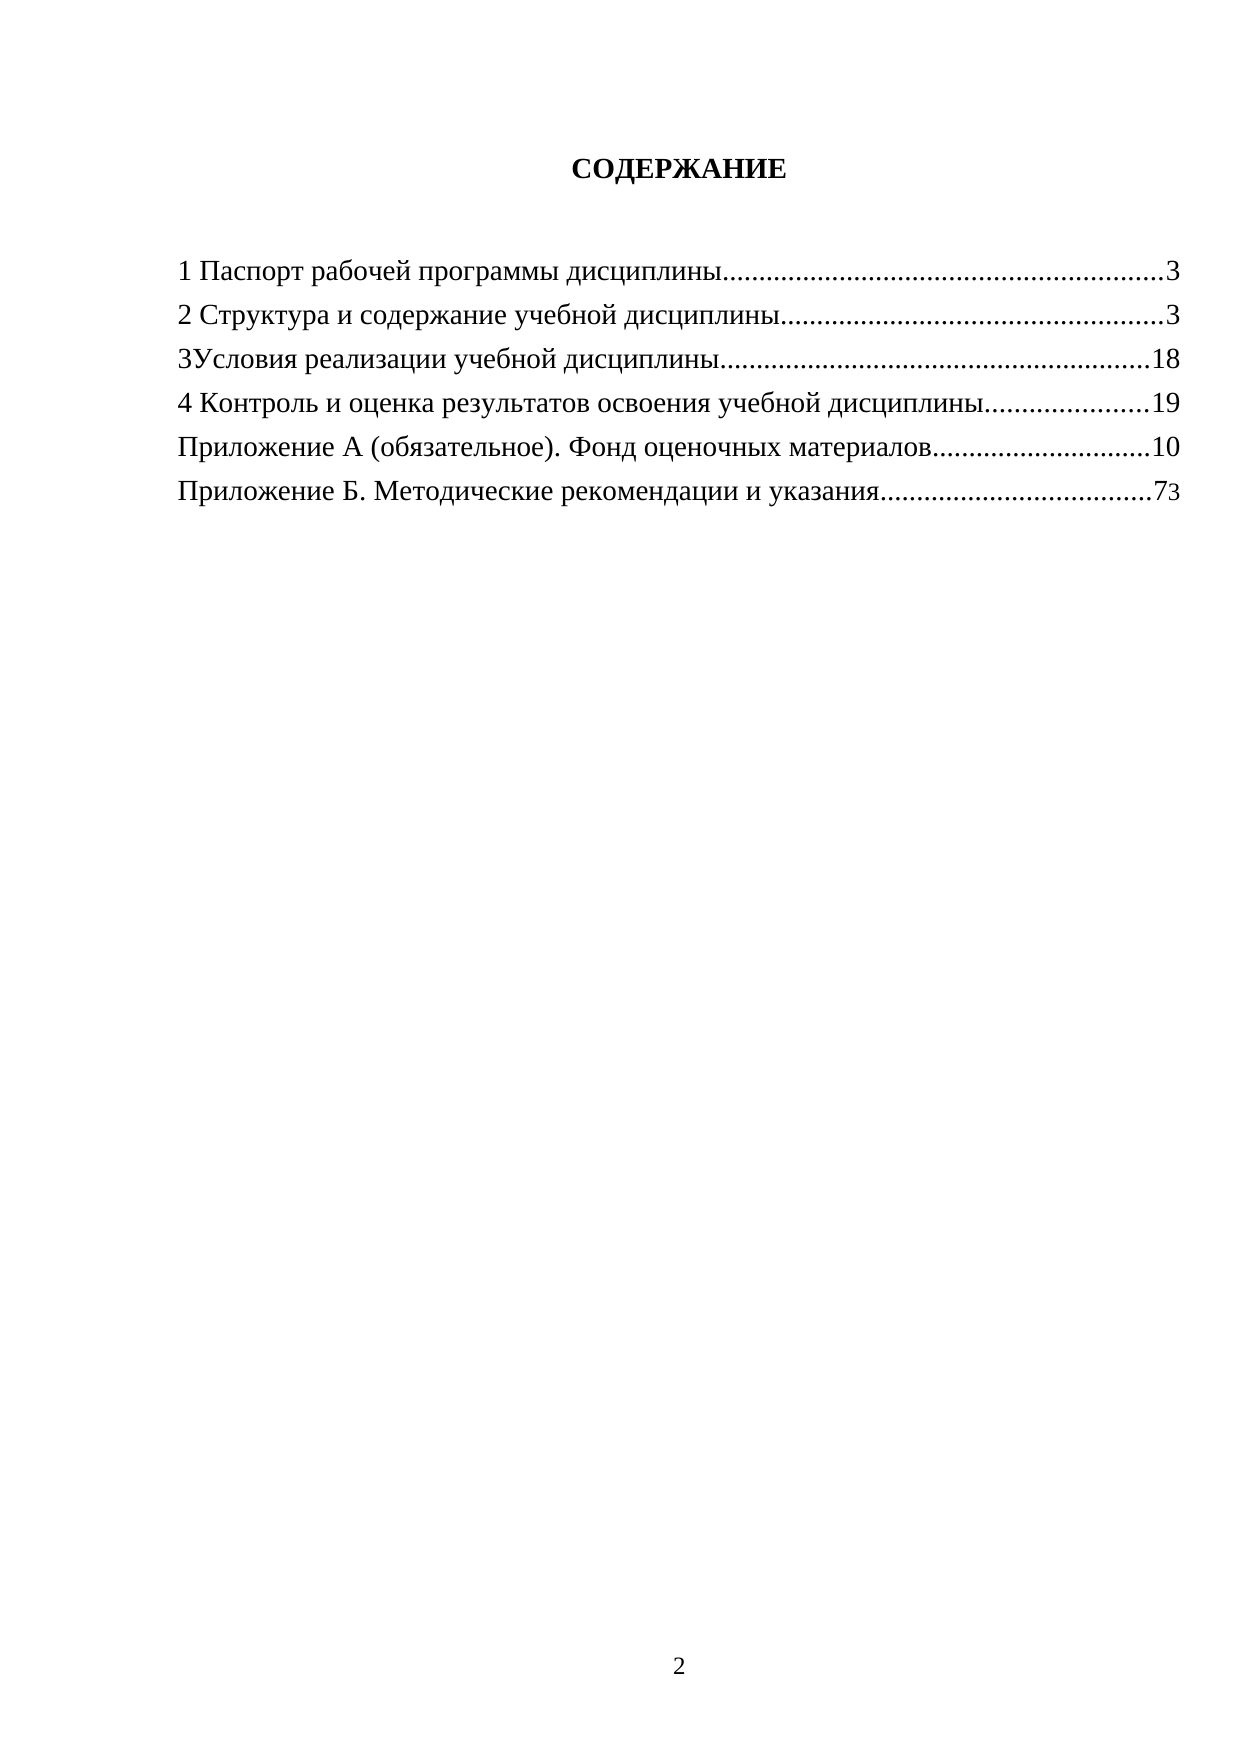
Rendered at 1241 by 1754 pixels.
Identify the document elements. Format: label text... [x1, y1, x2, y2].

text СОДЕРЖАНИЕ [177, 152, 1181, 185]
